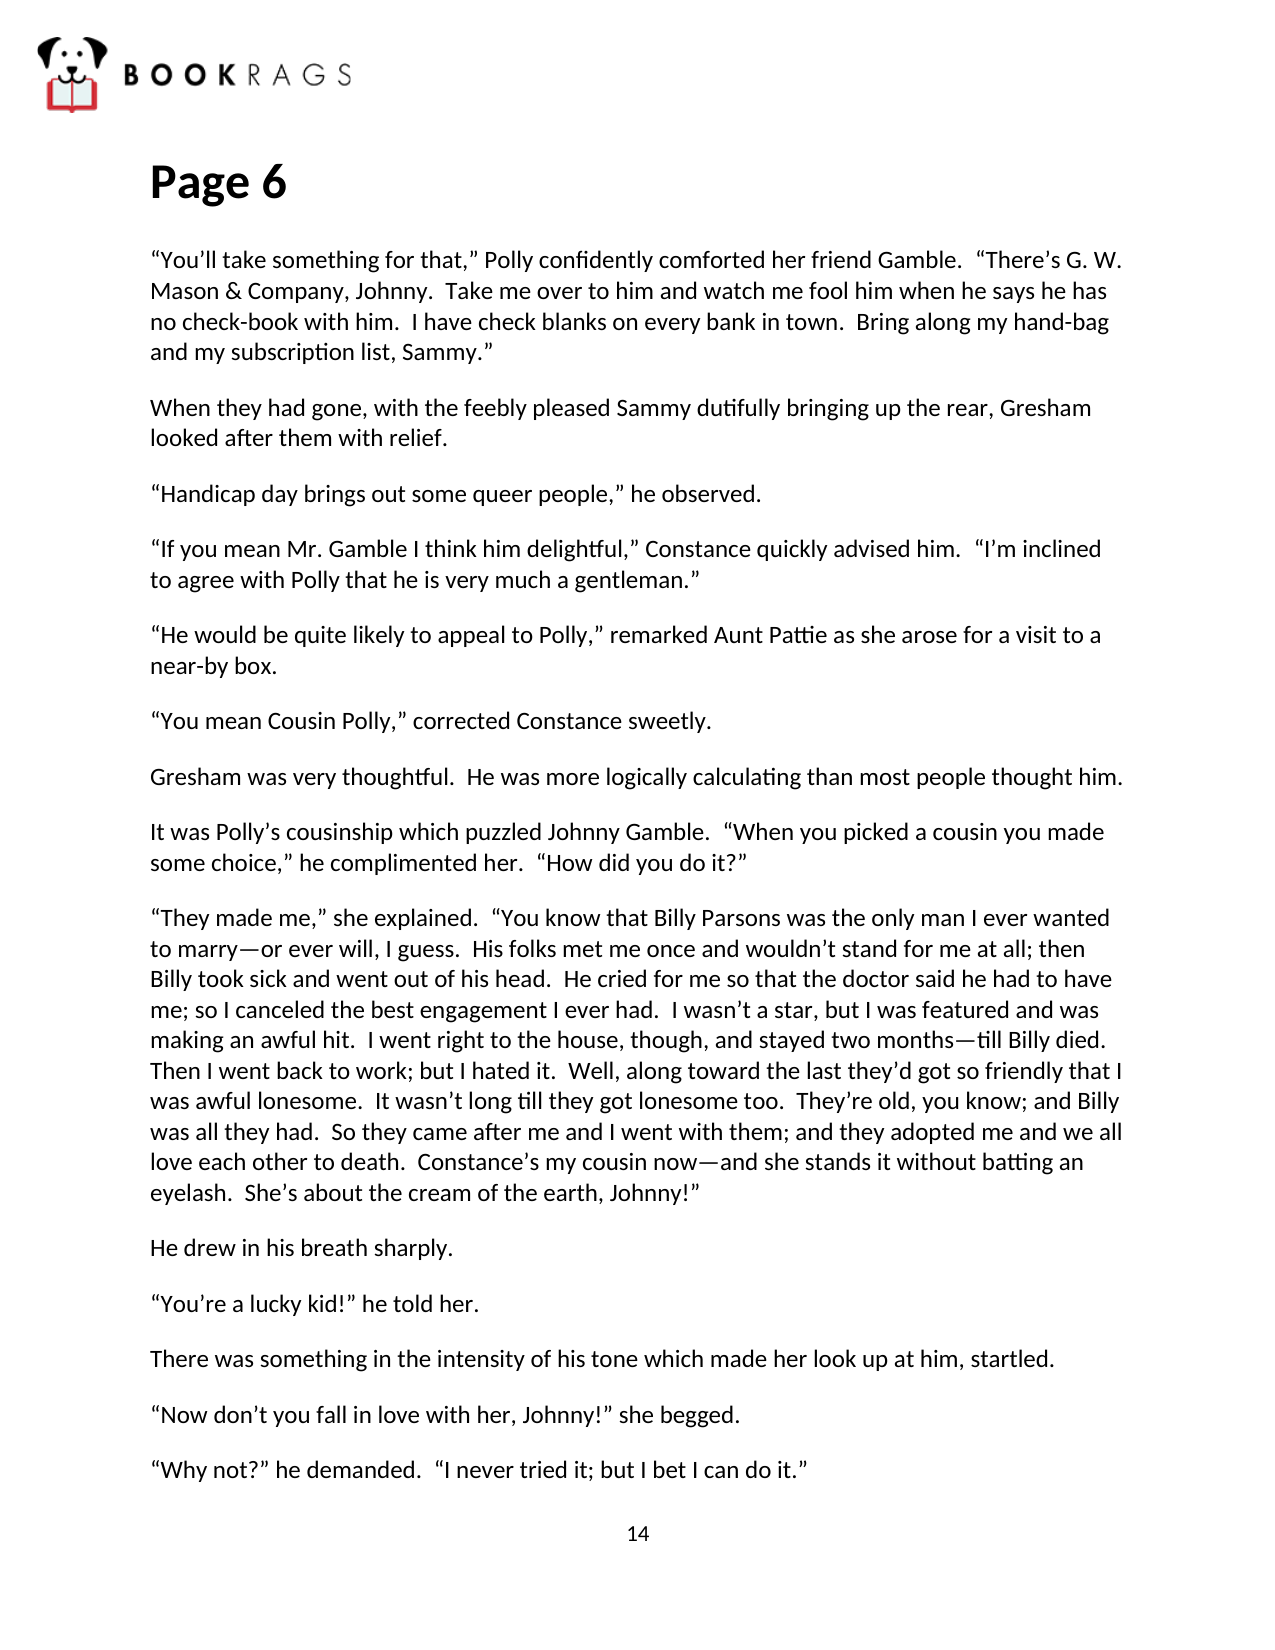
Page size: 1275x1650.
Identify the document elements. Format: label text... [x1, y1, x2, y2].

text “Now don’t you fall in love with her, Johnny!” she begged. [150, 1399, 1125, 1430]
text When they had gone, with the feebly pleased Sammy dutifully bringing up the rear, Gresham looked after them with relief. [150, 392, 1125, 453]
text “Why not?” he demanded. “I never tried it; but I bet I can do it.” [150, 1455, 1125, 1485]
text There was something in the intensity of his tone which made her look up at him, startled. [150, 1344, 1125, 1374]
text Page 6 [150, 150, 1125, 211]
text “He would be quite likely to appeal to Polly,” remarked Aunt Pattie as she arose for a visit to a near-by box. [150, 619, 1125, 680]
text He drew in his breath sharply. [150, 1233, 1125, 1263]
text “Handicap day brings out some queer people,” he observed. [150, 478, 1125, 508]
text “You mean Cousin Polly,” corrected Constance sweetly. [150, 705, 1125, 736]
text “They made me,” she explained. “You know that Billy Parsons was the only man I ever wanted to marry—­or ever will, I guess. His folks met me once and wouldn’t stand for me at all; then Billy took sick and went out of his head. He cried for me so that the doctor said he had to have me; so I canceled the best engagement I ever had. I wasn’t a star, but I was featured and was making an awful hit. I went right to the house, though, and stayed two months—­till Billy died. Then I went back to work; but I hated it. Well, along toward the last they’d got so friendly that I was awful lonesome. It wasn’t long till they got lonesome too. They’re old, you know; and Billy was all they had. So they came after me and I went with them; and they adopted me and we all love each other to death. Constance’s my cousin now—­and she stands it without batting an eyelash. She’s about the cream of the earth, Johnny!” [150, 902, 1125, 1208]
picture [37, 37, 351, 113]
text It was Polly’s cousinship which puzzled Johnny Gamble. “When you picked a cousin you made some choice,” he complimented her. “How did you do it?” [150, 816, 1125, 877]
text Gresham was very thoughtful. He was more logically calculating than most people thought him. [150, 761, 1125, 791]
text “If you mean Mr. Gamble I think him delightful,” Constance quickly advised him. “I’m inclined to agree with Polly that he is very much a gentleman.” [150, 533, 1125, 594]
text “You’ll take something for that,” Polly confidently comforted her friend Gamble. “There’s G. W. Mason & Company, Johnny. Take me over to him and watch me fool him when he says he has no check-book with him. I have check blanks on every bank in town. Bring along my hand-bag and my subscription list, Sammy.” [150, 244, 1125, 367]
text “You’re a lucky kid!” he told her. [150, 1288, 1125, 1319]
